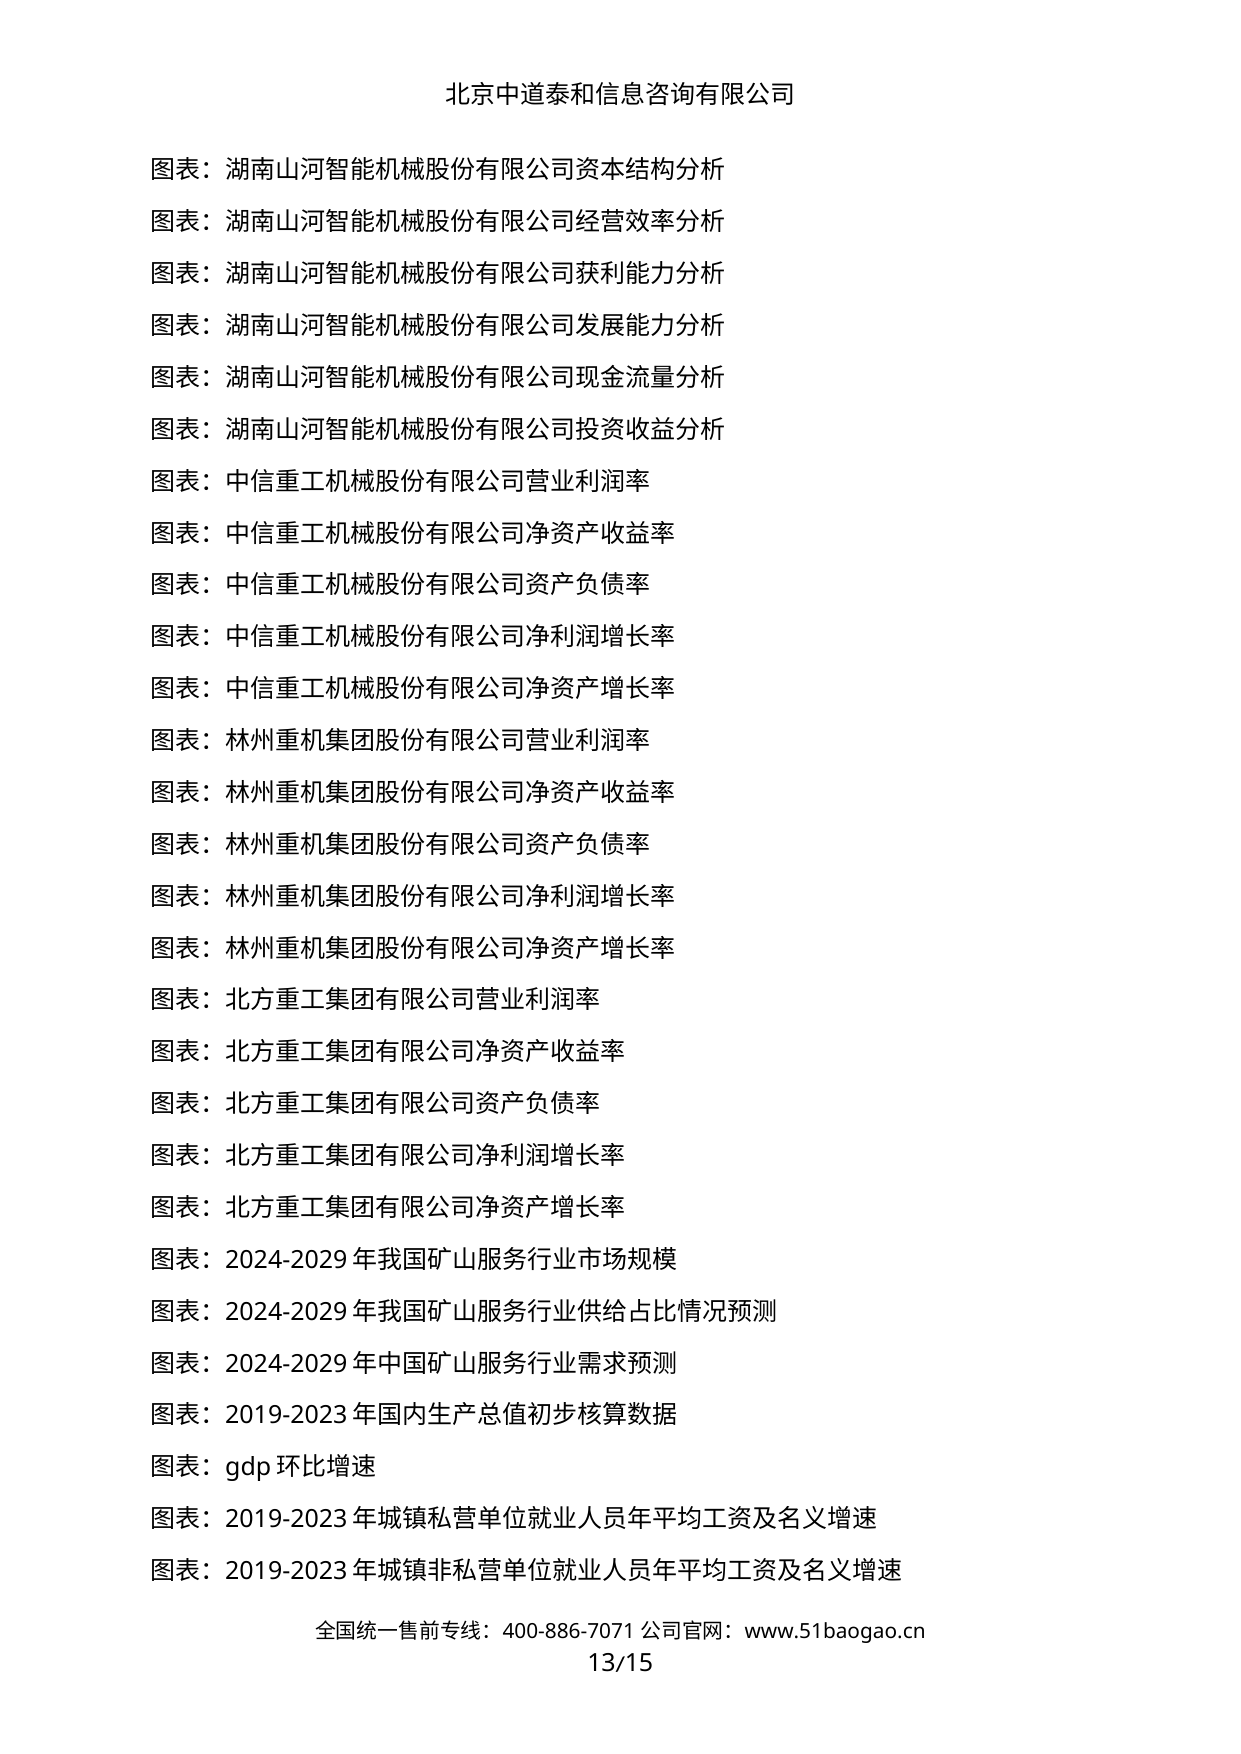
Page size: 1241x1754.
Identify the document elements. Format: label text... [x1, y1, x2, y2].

text 图表：林州重机集团股份有限公司净资产增长率 [150, 928, 1090, 964]
text 图表：林州重机集团股份有限公司净利润增长率 [150, 876, 1090, 912]
text 图表：中信重工机械股份有限公司资产负债率 [150, 565, 1090, 601]
text 图表：北方重工集团有限公司资产负债率 [150, 1084, 1090, 1120]
text 图表：湖南山河智能机械股份有限公司现金流量分析 [150, 357, 1090, 394]
text 图表：湖南山河智能机械股份有限公司投资收益分析 [150, 409, 1090, 446]
text 图表：2019-2023年城镇非私营单位就业人员年平均工资及名义增速 [150, 1551, 1090, 1587]
text 图表：中信重工机械股份有限公司净资产增长率 [150, 669, 1090, 705]
text 图表：中信重工机械股份有限公司净利润增长率 [150, 617, 1090, 653]
text 图表：林州重机集团股份有限公司营业利润率 [150, 721, 1090, 757]
text 图表：北方重工集团有限公司营业利润率 [150, 980, 1090, 1016]
text 图表：gdp环比增速 [150, 1447, 1090, 1483]
text 图表：湖南山河智能机械股份有限公司资本结构分析 [150, 150, 1090, 186]
text 图表：2024-2029年我国矿山服务行业市场规模 [150, 1239, 1090, 1276]
text 图表：中信重工机械股份有限公司营业利润率 [150, 461, 1090, 497]
text 图表：北方重工集团有限公司净资产收益率 [150, 1032, 1090, 1068]
text 图表：2019-2023年城镇私营单位就业人员年平均工资及名义增速 [150, 1499, 1090, 1535]
text 图表：2024-2029年我国矿山服务行业供给占比情况预测 [150, 1291, 1090, 1327]
text 图表：2024-2029年中国矿山服务行业需求预测 [150, 1343, 1090, 1379]
text 图表：湖南山河智能机械股份有限公司获利能力分析 [150, 254, 1090, 290]
text 图表：北方重工集团有限公司净利润增长率 [150, 1136, 1090, 1172]
text 图表：林州重机集团股份有限公司净资产收益率 [150, 772, 1090, 809]
text 图表：湖南山河智能机械股份有限公司发展能力分析 [150, 306, 1090, 342]
text 图表：湖南山河智能机械股份有限公司经营效率分析 [150, 202, 1090, 238]
text 图表：中信重工机械股份有限公司净资产收益率 [150, 513, 1090, 549]
text 图表：北方重工集团有限公司净资产增长率 [150, 1187, 1090, 1224]
text 图表：2019-2023年国内生产总值初步核算数据 [150, 1395, 1090, 1431]
text 图表：林州重机集团股份有限公司资产负债率 [150, 824, 1090, 861]
